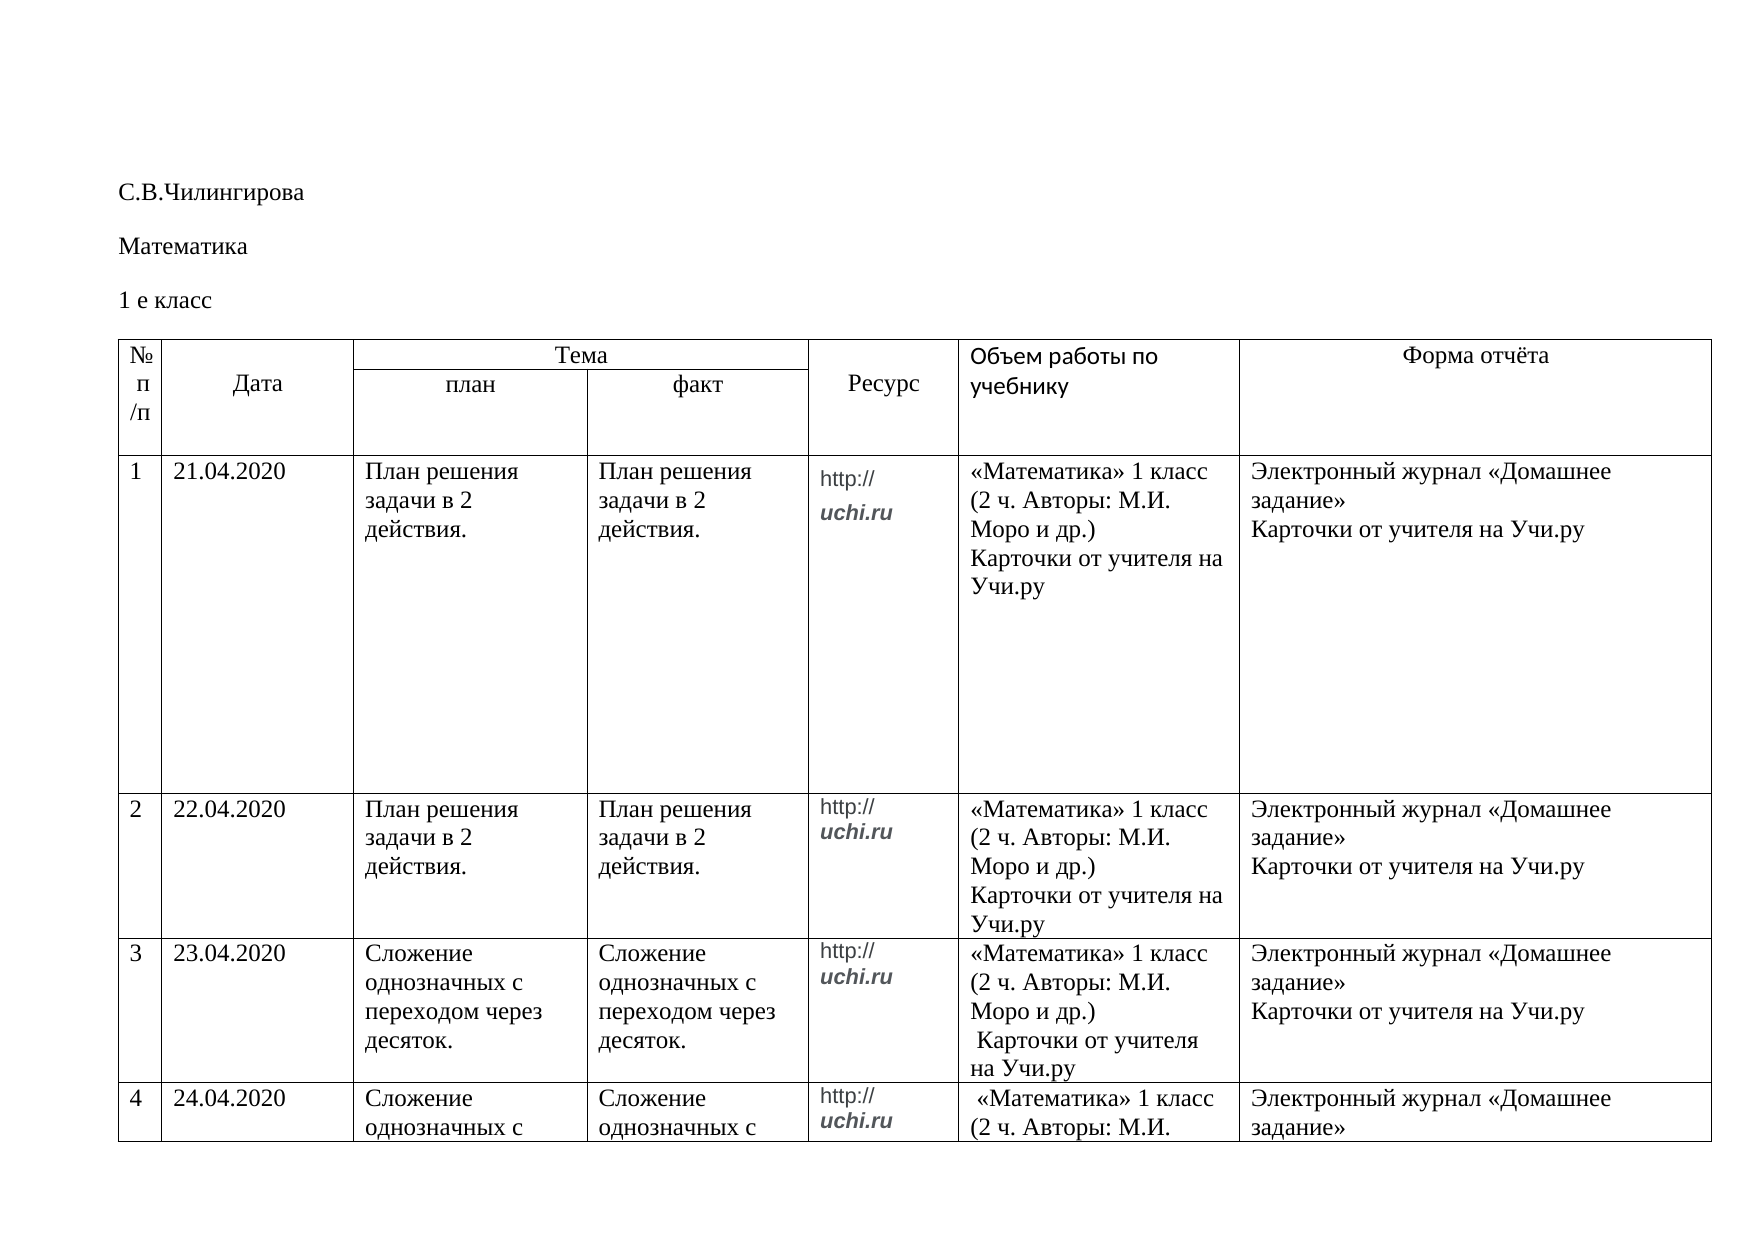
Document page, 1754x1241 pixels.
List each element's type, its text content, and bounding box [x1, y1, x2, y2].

table_cell факт [588, 370, 808, 455]
table_cell http://uchi.ru [809, 939, 958, 1082]
table_cell http://uchi.ru [809, 456, 958, 793]
table_cell http://uchi.ru [809, 1083, 958, 1141]
table_cell План решения задачи в 2 действия. [588, 794, 808, 937]
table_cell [959, 1083, 1239, 1141]
table_cell 24.04.2020 [162, 1083, 353, 1141]
table_cell http://uchi.ru [809, 794, 958, 937]
table_cell Сложение однозначных с переходом через десяток. [588, 939, 808, 1082]
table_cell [354, 1083, 587, 1141]
table_cell «Математика» 1 класс (2 ч. Авторы: М.И. Моро и др.) Карточки от учителя на Учи.ру [959, 939, 1239, 1082]
text С.В.Чилингирова [118, 177, 1636, 206]
table_cell 2 [119, 794, 161, 937]
table_header Дата [162, 340, 353, 455]
table_cell Сложение однозначных с переходом через десяток. [354, 939, 587, 1082]
table_cell Электронный журнал «Домашнее задание» Карточки от учителя на Учи.ру [1240, 939, 1711, 1082]
table_cell 21.04.2020 [162, 456, 353, 793]
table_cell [588, 1083, 808, 1141]
table_cell 23.04.2020 [162, 939, 353, 1082]
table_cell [1240, 1083, 1711, 1141]
table_header Тема [354, 340, 808, 368]
table_cell Электронный журнал «Домашнее задание» Карточки от учителя на Учи.ру [1240, 456, 1711, 793]
table_cell План решения задачи в 2 действия. [588, 456, 808, 793]
table_header Объем работы по учебнику [959, 340, 1239, 455]
table_header Форма отчёта [1240, 340, 1711, 455]
text Математика [118, 231, 1636, 260]
text 1 е класс [118, 285, 1636, 314]
table_cell План решения задачи в 2 действия. [354, 456, 587, 793]
table_header № п/п [119, 340, 161, 455]
table_cell 3 [119, 939, 161, 1082]
table_cell Электронный журнал «Домашнее задание» Карточки от учителя на Учи.ру [1240, 794, 1711, 937]
table_header Ресурс [809, 340, 958, 455]
table_cell План решения задачи в 2 действия. [354, 794, 587, 937]
table_cell 4 [119, 1083, 161, 1141]
table_cell план [354, 370, 587, 455]
table_cell 1 [119, 456, 161, 793]
table_cell «Математика» 1 класс (2 ч. Авторы: М.И. Моро и др.) Карточки от учителя на Учи.ру [959, 794, 1239, 937]
table_cell «Математика» 1 класс (2 ч. Авторы: М.И. Моро и др.) Карточки от учителя на Учи.ру [959, 456, 1239, 793]
table_cell 22.04.2020 [162, 794, 353, 937]
